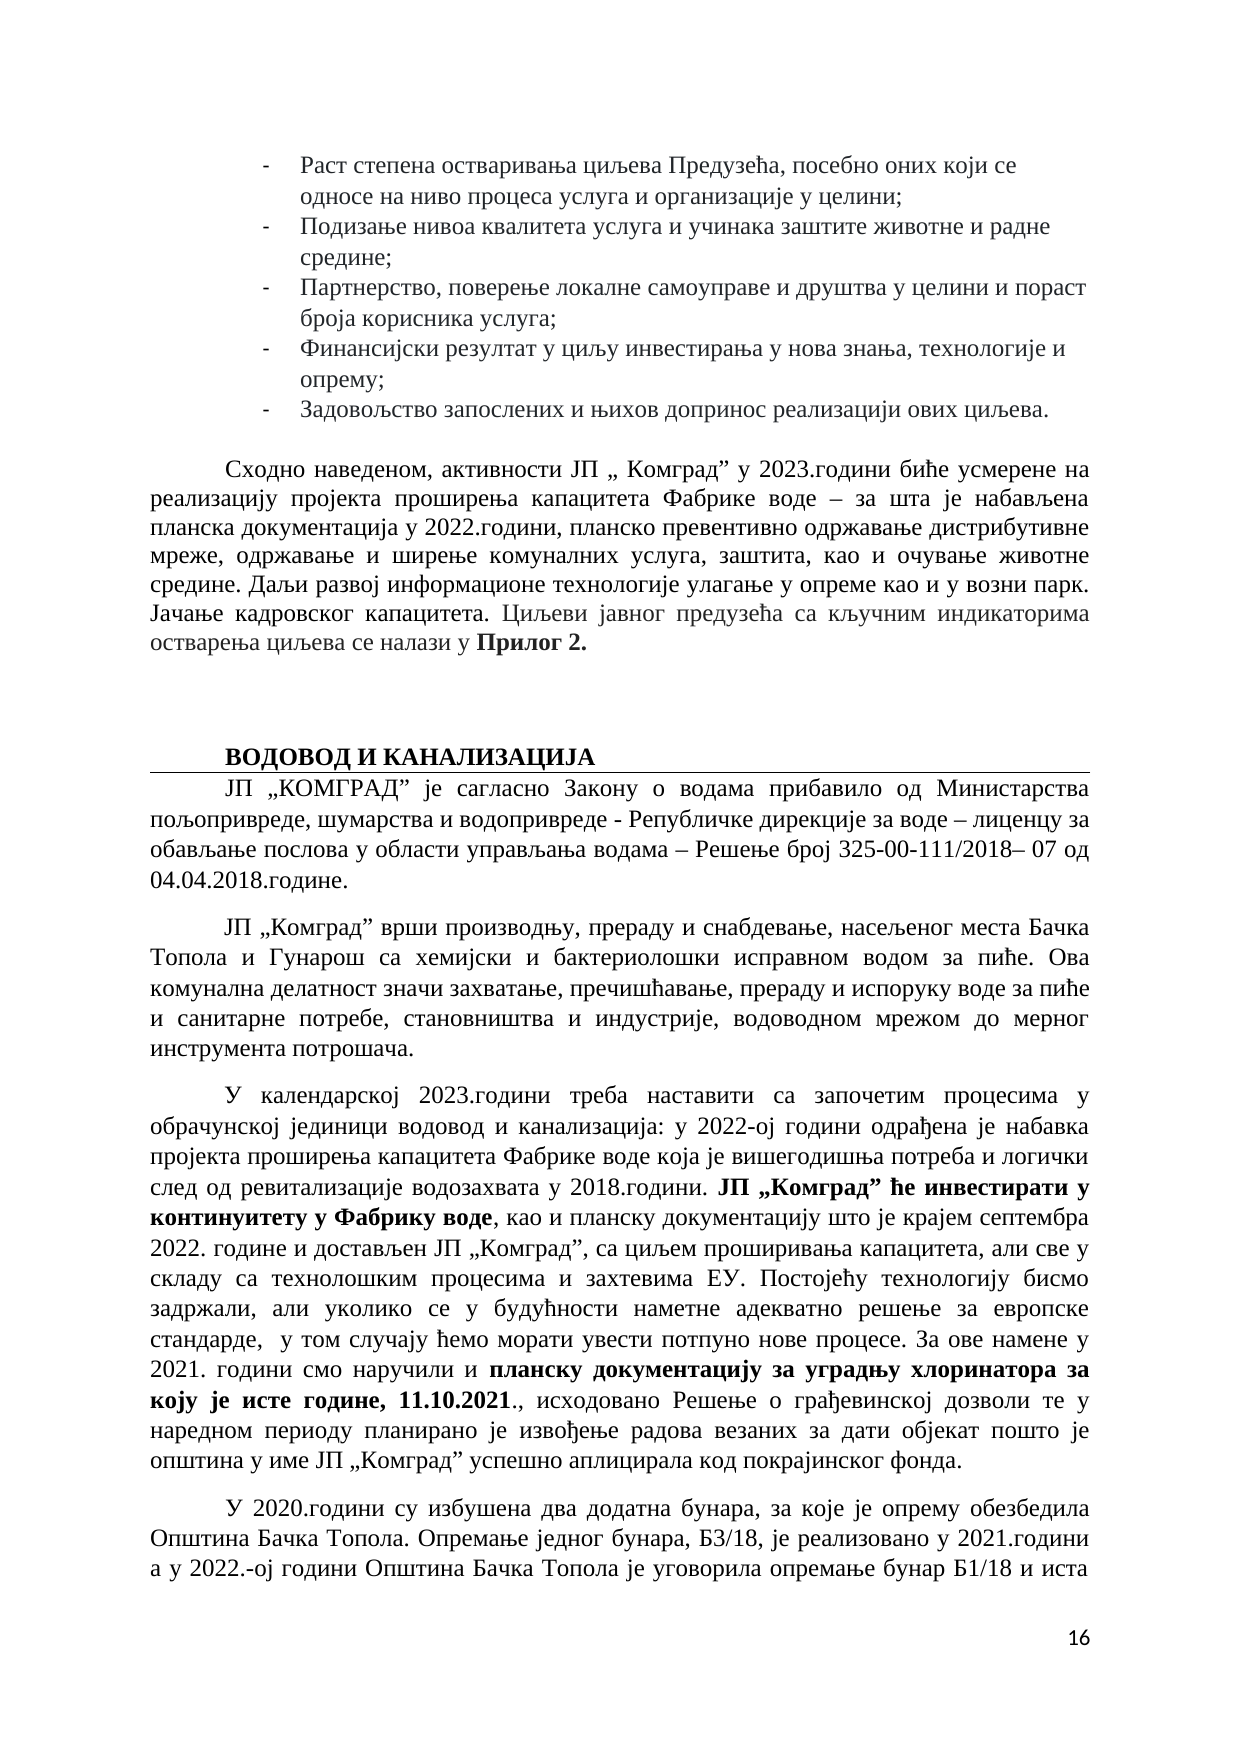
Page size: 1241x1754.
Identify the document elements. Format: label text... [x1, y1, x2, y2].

text ЈП „КОМГРАД” је сагласно Закону о водама прибавило од Министарства пољопривреде, шумарства и водопривреде - Републичке дирекције за воде – лиценцу за обављање послова у области управљања водама – Решење број 325-00-111/2018– 07 од 04.04.2018.године. [150, 773, 1090, 893]
list Задовољство запослених и њихов допринос реализацији ових циљева. [262, 394, 1090, 424]
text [150, 1493, 1090, 1582]
list Финансијски резултат у циљу инвестирања у нова знања, технологије и опрему; [262, 333, 1090, 393]
text Сходно наведеном, активности ЈП „ Комград” у 2023.години биће усмерене на реaлизацију пројекта проширења капацитета Фабрике воде – за шта је набављена планска документација у 2022.години, планско превентивно одржавање дистрибутивне мреже, одржавање и ширење комуналних услуга, заштита, као и очување животне средине. Даљи развој информационе технологије улагање у опреме као и у возни парк. Јачање кадровског капацитета. Циљеви јавног предузећа са кључним индикаторима остварења циљева се налази у Прилог 2. [150, 454, 1090, 655]
text У календарској 2023.години треба наставити са започетим процесима у обрачунској јединици водовод и канализација: у 2022-ој години одрађена је набавка пројекта проширења капацитета Фабрике воде која је вишегодишњa потреба и логички след од ревитализације водозахвата у 2018.години. ЈП „Комград” ће инвестирати у континуитету у Фабрику воде, као и планску документацију што је крајем септембра 2022. године и достављен ЈП „Комград”, са циљем проширивања капацитета, али све у складу са технолошким процесима и захтевима ЕУ. Постојећу технологију бисмо задржали, али уколико се у будућности наметне адекватно решење за европске стандарде, у том случају ћемо морати увести потпуно нове процесе. За овe наменe у 2021. години смо наручили и планску документацију за уградњу хлоринатора за коју је исте године, 11.10.2021., исходовано Решење о грађевинској дозволи те у наредном периоду планирано је извођење радова везаних за дати објекат пошто је општина у име ЈП „Комград” успешно аплицирала код покрајинског фонда. [150, 1081, 1090, 1474]
list Раст степена остваривања циљева Предузећа, посебно оних који се односе на ниво процеса услуга и организације у целини; [262, 150, 1090, 209]
text ЈП „Комград” врши производњу, прераду и снабдевање, насељеног места Бачка Топола и Гунарош са хемијски и бактериолошки исправном водом за пиће. Ова комунална делатност значи захватање, пречишћавање, прераду и испоруку воде за пиће и санитарне потребе, становништва и индустрије, водоводном мрежом до мерног инструмента потрошача. [150, 912, 1090, 1062]
list Подизање нивоа квалитета услуга и учинака заштите животне и радне средине; [262, 211, 1090, 271]
text ВОДОВОД И КАНАЛИЗАЦИЈА [150, 742, 1090, 772]
list Партнерство, поверење локалне самоуправе и друштва у целини и пораст броја корисника услуга; [262, 272, 1090, 332]
